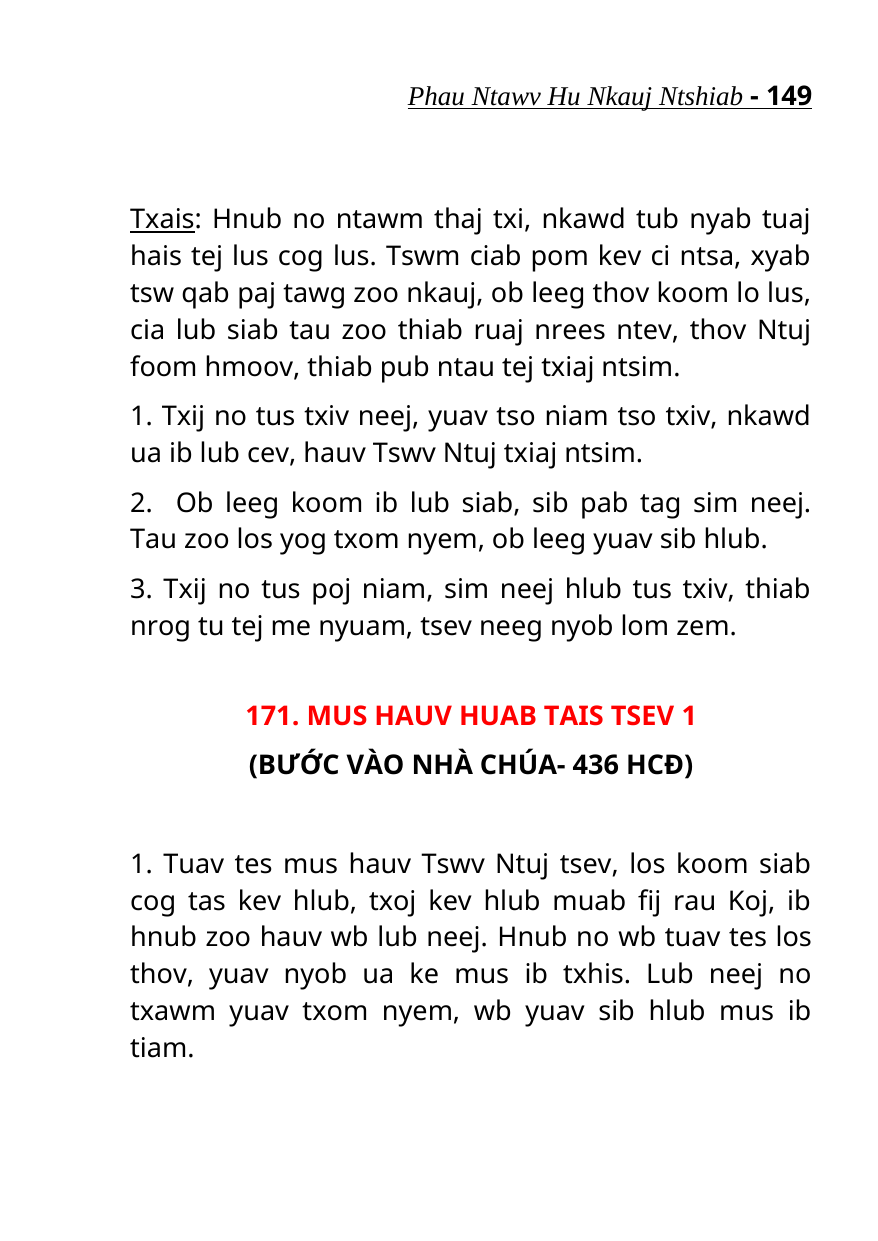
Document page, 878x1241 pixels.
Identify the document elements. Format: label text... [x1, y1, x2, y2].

text (BƯỚC VÀO NHÀ CHÚA- 436 HCĐ) [130, 745, 812, 782]
text 1. Tuav tes mus hauv Tswv Ntuj tsev, los koom siab cog tas kev hlub, txoj kev hlub muab fij rau Koj, ib hnub zoo hauv wb lub neej. Hnub no wb tuav tes los thov, yuav nyob ua ke mus ib txhis. Lub neej no txawm yuav txom nyem, wb yuav sib hlub mus ib tiam. [130, 844, 812, 1065]
text Txais: Hnub no ntawm thaj txi, nkawd tub nyab tuaj hais tej lus cog lus. Tswm ciab pom kev ci ntsa, xyab tsw qab paj tawg zoo nkauj, ob leeg thov koom lo lus, cia lub siab tau zoo thiab ruaj nrees ntev, thov Ntuj foom hmoov, thiab pub ntau tej txiaj ntsim. [130, 200, 812, 384]
text 1. Txij no tus txiv neej, yuav tso niam tso txiv, nkawd ua ib lub cev, hauv Tswv Ntuj txiaj ntsim. [130, 397, 812, 471]
text 2. Ob leeg koom ib lub siab, sib pab tag sim neej. Tau zoo los yog txom nyem, ob leeg yuav sib hlub. [130, 483, 812, 557]
text 3. Txij no tus poj niam, sim neej hlub tus txiv, thiab nrog tu tej me nyuam, tsev neeg nyob lom zem. [130, 569, 812, 643]
subtitle 171. MUS HAUV HUAB TAIS TSEV 1 [130, 696, 812, 733]
